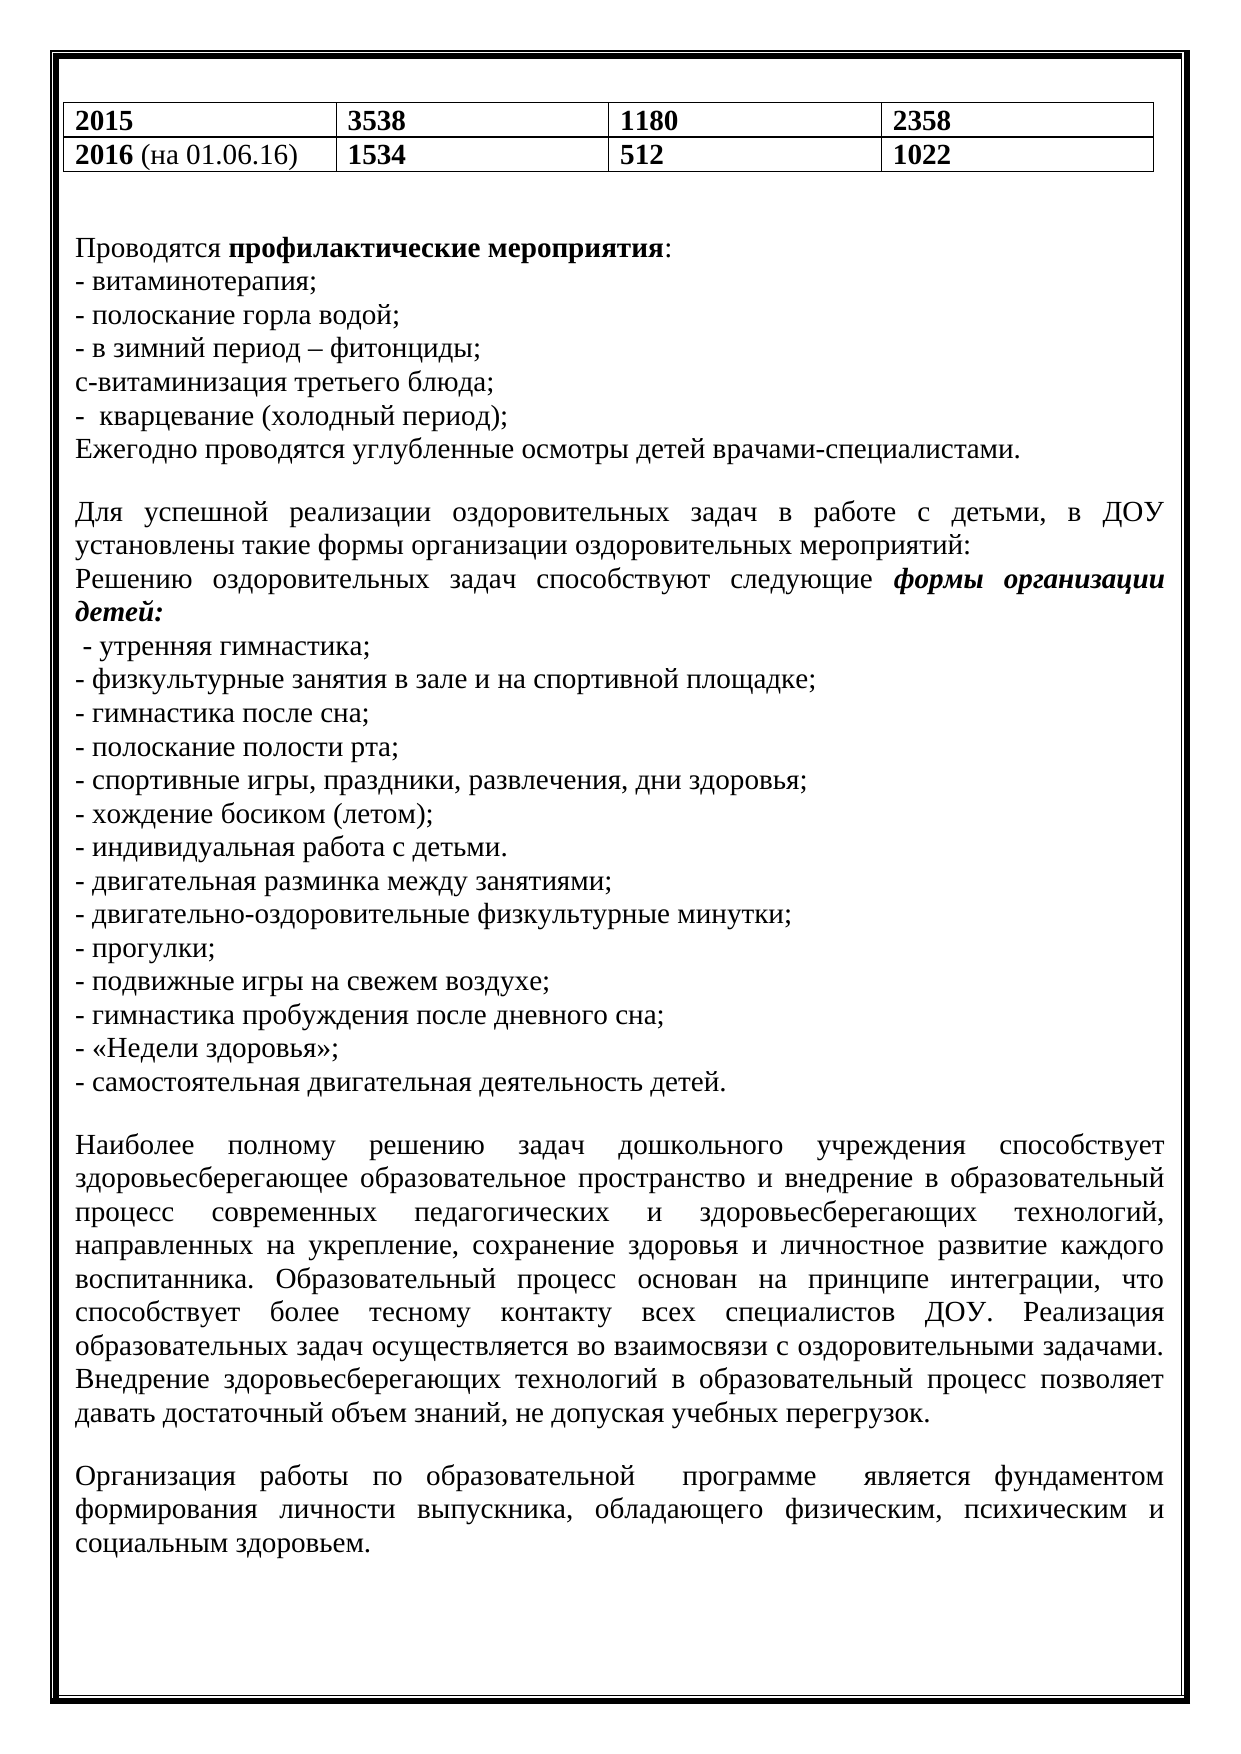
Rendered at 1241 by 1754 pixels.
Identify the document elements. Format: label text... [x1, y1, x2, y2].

text - «Недели здоровья»; [75, 1031, 1165, 1064]
text - хождение босиком (летом); [75, 796, 1165, 829]
table_cell 1022 [882, 138, 1153, 171]
text - гимнастика после сна; [75, 695, 1165, 729]
text - полоскание горла водой; [75, 297, 1165, 331]
text - двигательно-оздоровительные физкультурные минутки; [75, 896, 1165, 930]
text Ежегодно проводятся углубленные осмотры детей врачами-специалистами. [75, 431, 1165, 465]
text - физкультурные занятия в зале и на спортивной площадке; [75, 662, 1165, 695]
table_cell 2015 [64, 103, 336, 136]
text Для успешной реализации оздоровительных задач в работе с детьми, в ДОУ установлены такие формы организации оздоровительных мероприятий: [75, 494, 1165, 561]
text Организация работы по образовательной программе является фундаментом формирования личности выпускника, обладающего физическим, психическим и социальным здоровьем. [75, 1458, 1165, 1558]
text - прогулки; [75, 930, 1165, 963]
text Наиболее полному решению задач дошкольного учреждения способствует здоровьесберегающее образовательное пространство и внедрение в образовательный процесс современных педагогических и здоровьесберегающих технологий, направленных на укрепление, сохранение здоровья и личностное развитие каждого воспитанника. Образовательный процесс основан на принципе интеграции, что способствует более тесному контакту всех специалистов ДОУ. Реализация образовательных задач осуществляется во взаимосвязи с оздоровительными задачами. Внедрение здоровьесберегающих технологий в образовательный процесс позволяет давать достаточный объем знаний, не допуская учебных перегрузок. [75, 1127, 1165, 1429]
text - спортивные игры, праздники, развлечения, дни здоровья; [75, 762, 1165, 796]
table_cell 3538 [337, 103, 608, 136]
text с-витаминизация третьего блюда; [75, 364, 1165, 398]
text - подвижные игры на свежем воздухе; [75, 963, 1165, 997]
text Решению оздоровительных задач способствуют следующие формы организации детей: [75, 561, 1165, 628]
table_cell 512 [609, 138, 881, 171]
text - в зимний период – фитонциды; [75, 331, 1165, 364]
table_cell 1180 [609, 103, 881, 136]
text Проводятся профилактические мероприятия: [75, 230, 1165, 263]
text - утренняя гимнастика; [75, 628, 1165, 662]
text - кварцевание (холодный период); [75, 398, 1165, 431]
table_cell 2358 [882, 103, 1153, 136]
table_cell 2016 (на 01.06.16) [64, 138, 336, 171]
text - витаминотерапия; [75, 263, 1165, 297]
text - индивидуальная работа с детьми. [75, 829, 1165, 863]
text - самостоятельная двигательная деятельность детей. [75, 1064, 1165, 1098]
table_cell 1534 [337, 138, 608, 171]
text - полоскание полости рта; [75, 729, 1165, 762]
text - гимнастика пробуждения после дневного сна; [75, 997, 1165, 1031]
text - двигательная разминка между занятиями; [75, 863, 1165, 896]
